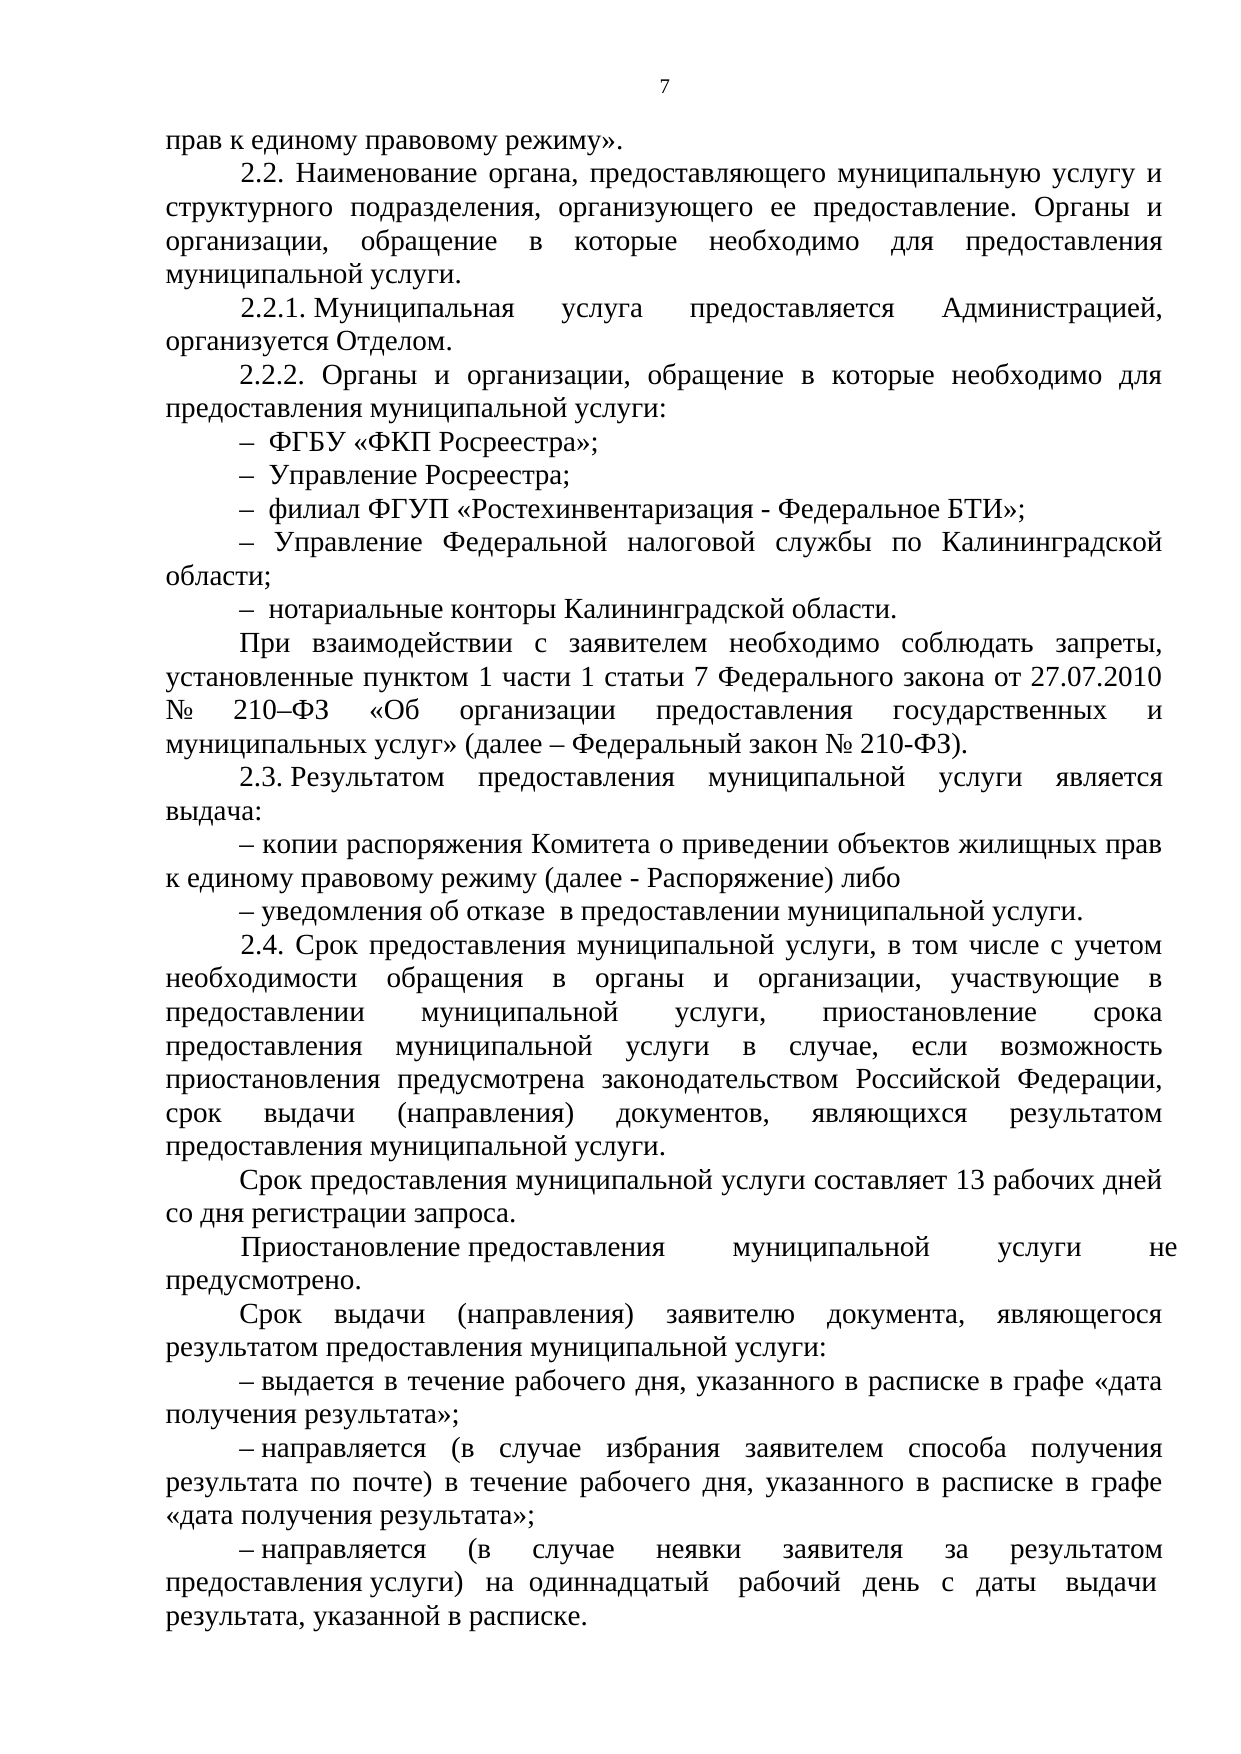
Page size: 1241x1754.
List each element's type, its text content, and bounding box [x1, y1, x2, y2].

text результата, указанной в расписке. [165, 1598, 1163, 1631]
text 2.3. Результатом предоставления муниципальной услуги является выдача: [165, 759, 1163, 826]
text – Управление Федеральной налоговой службы по Калининградской области; [165, 524, 1163, 592]
text – копии распоряжения Комитета о приведении объектов жилищных прав к единому правовому режиму (далее - Распоряжение) либо [165, 826, 1163, 893]
text – ФГБУ «ФКП Росреестра»; [239, 424, 1178, 457]
text – уведомления об отказе в предоставлении муниципальной услуги. [165, 893, 1163, 927]
text При взаимодействии с заявителем необходимо соблюдать запреты, установленные пунктом 1 части 1 статьи 7 Федерального закона от 27.07.2010 № 210–ФЗ «Об организации предоставления государственных и муниципальных услуг» (далее – Федеральный закон № 210-ФЗ). [165, 625, 1163, 759]
text 2.4. Срок предоставления муниципальной услуги, в том числе с учетом необходимости обращения в органы и организации, участвующие в предоставлении муниципальной услуги, приостановление срока предоставления муниципальной услуги в случае, если возможность приостановления предусмотрена законодательством Российской Федерации, срок выдачи (направления) документов, являющихся результатом предоставления муниципальной услуги. [165, 927, 1163, 1162]
text – нотариальные конторы Калининградской области. [165, 592, 1163, 625]
text Срок выдачи (направления) заявителю документа, являющегося результатом предоставления муниципальной услуги: [165, 1296, 1163, 1363]
text Приостановление предоставления муниципальной услуги не предусмотрено. [165, 1229, 1178, 1296]
text – направляется (в случае избрания заявителем способа получения результата по почте) в течение рабочего дня, указанного в расписке в графе «дата получения результата»; [165, 1430, 1163, 1531]
text – Управление Росреестра; [165, 457, 1163, 491]
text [165, 122, 1163, 156]
text Срок предоставления муниципальной услуги составляет 13 рабочих дней со дня регистрации запроса. [165, 1162, 1163, 1229]
text – филиал ФГУП «Ростехинвентаризация - Федеральное БТИ»; [165, 491, 1163, 524]
text 2.2.1. Муниципальная услуга предоставляется Администрацией, организуется Отделом. [165, 290, 1163, 357]
text 2.2.2. Органы и организации, обращение в которые необходимо для предоставления муниципальной услуги: [165, 357, 1163, 424]
text 2.2. Наименование органа, предоставляющего муниципальную услугу и структурного подразделения, организующего ее предоставление. Органы и организации, обращение в которые необходимо для предоставления муниципальной услуги. [165, 156, 1163, 290]
text – направляется (в случае неявки заявителя за результатом предоставления услуги) на одиннадцатый рабочий день с даты выдачи [165, 1531, 1163, 1598]
text – выдается в течение рабочего дня, указанного в расписке в графе «дата получения результата»; [165, 1363, 1163, 1430]
